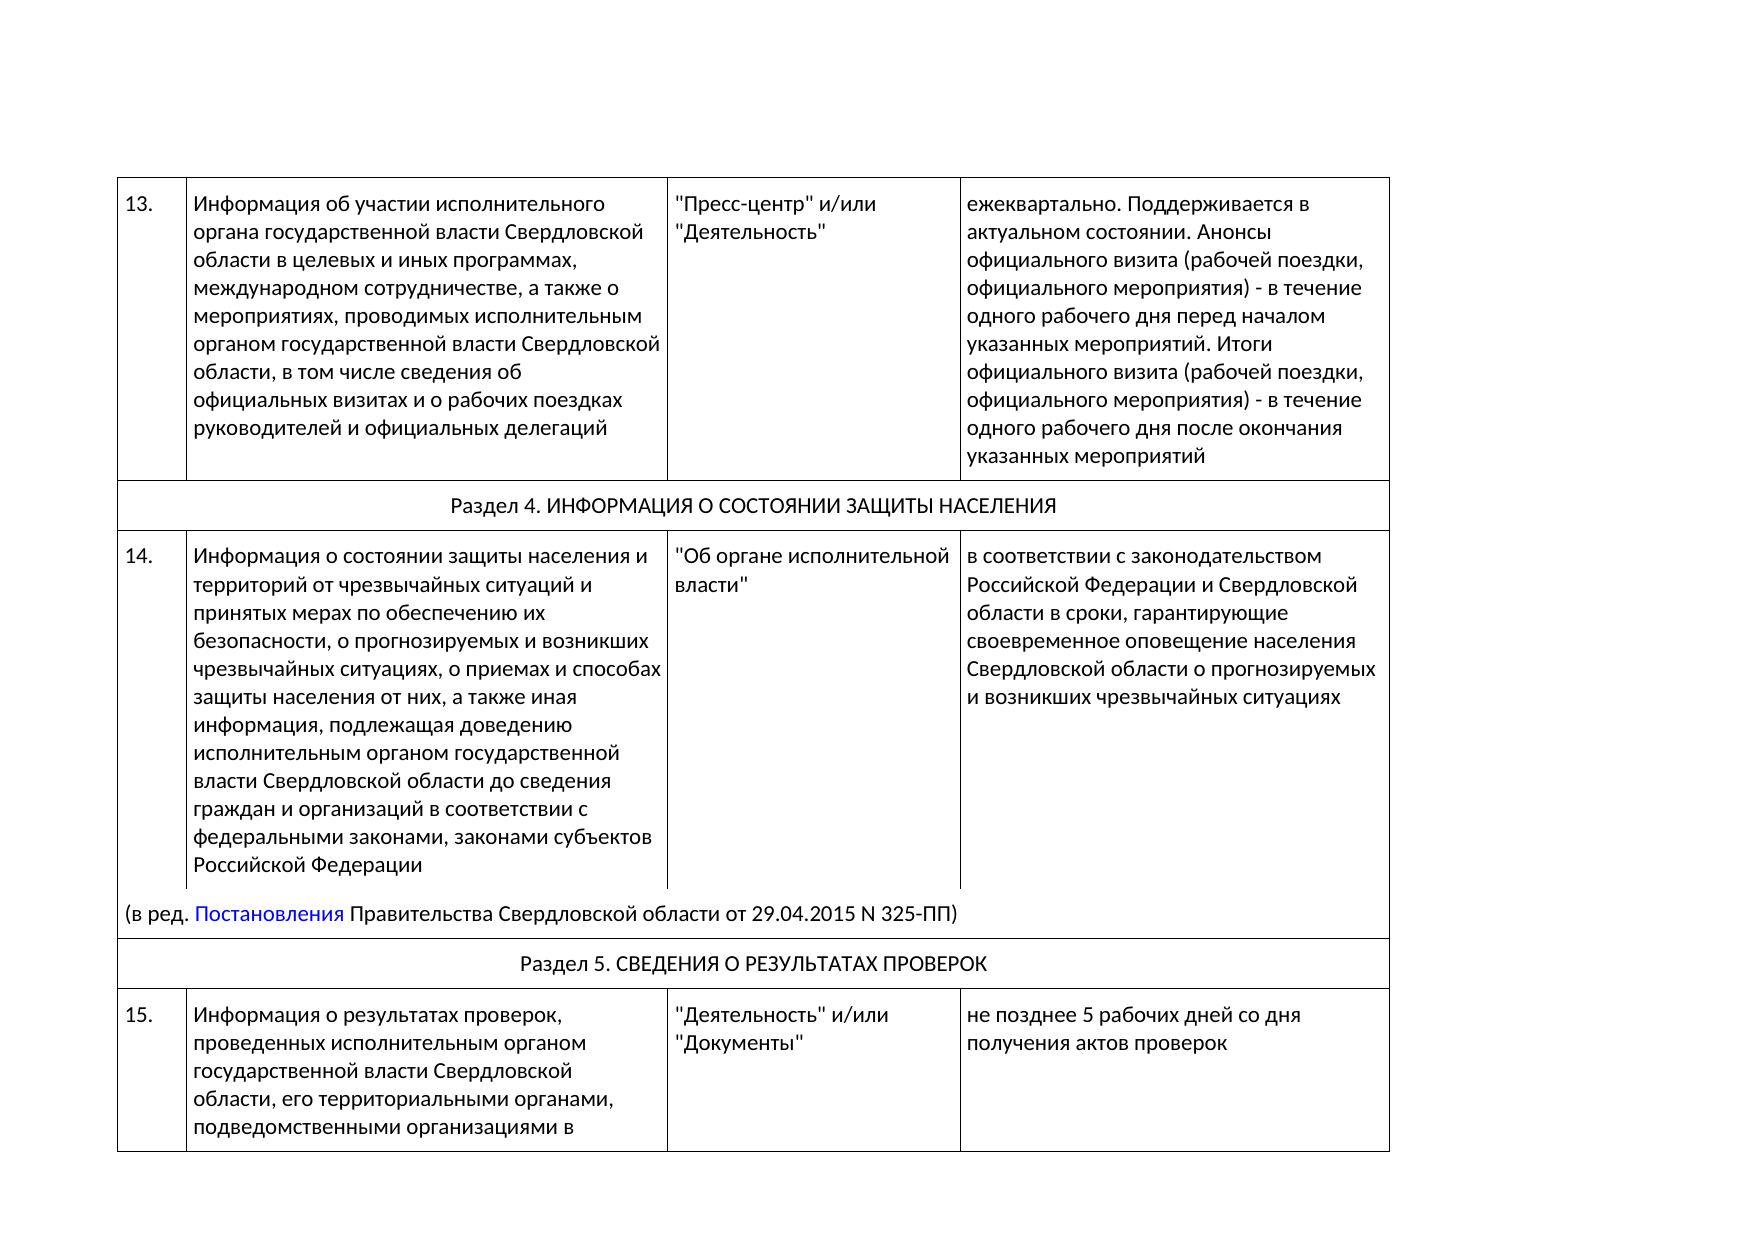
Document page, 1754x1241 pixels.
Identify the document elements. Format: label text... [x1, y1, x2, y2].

table_cell (в ред. Постановления Правительства Свердловской области от 29.04.2015 N 325-ПП) [118, 889, 1389, 938]
table_cell Информация о состоянии защиты населения и территорий от чрезвычайных ситуаций и принятых мерах по обеспечению их безопасности, о прогнозируемых и возникших чрезвычайных ситуациях, о приемах и способах защиты населения от них, а также иная информация, подлежащая доведению исполнительным органом государственной власти Свердловской области до сведения граждан и организаций в соответствии с федеральными законами, законами субъектов Российской Федерации [187, 531, 667, 888]
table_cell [961, 989, 1389, 1151]
table_cell Информация об участии исполнительного органа государственной власти Свердловской области в целевых и иных программах, международном сотрудничестве, а также о мероприятиях, проводимых исполнительным органом государственной власти Свердловской области, в том числе сведения об официальных визитах и о рабочих поездках руководителей и официальных делегаций [187, 178, 667, 480]
table_cell "Пресс-центр" и/или "Деятельность" [668, 178, 960, 480]
table_cell 14. [118, 531, 186, 888]
table_cell "Об органе исполнительной власти" [668, 531, 960, 888]
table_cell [668, 989, 960, 1151]
table_cell Раздел 4. ИНФОРМАЦИЯ О СОСТОЯНИИ ЗАЩИТЫ НАСЕЛЕНИЯ [118, 481, 1389, 530]
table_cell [187, 989, 667, 1151]
table_cell в соответствии с законодательством Российской Федерации и Свердловской области в сроки, гарантирующие своевременное оповещение населения Свердловской области о прогнозируемых и возникших чрезвычайных ситуациях [961, 531, 1389, 888]
table_cell Раздел 5. СВЕДЕНИЯ О РЕЗУЛЬТАТАХ ПРОВЕРОК [118, 939, 1389, 988]
table_cell 15. [118, 989, 186, 1151]
table_cell ежеквартально. Поддерживается в актуальном состоянии. Анонсы официального визита (рабочей поездки, официального мероприятия) - в течение одного рабочего дня перед началом указанных мероприятий. Итоги официального визита (рабочей поездки, официального мероприятия) - в течение одного рабочего дня после окончания указанных мероприятий [961, 178, 1389, 480]
table_cell 13. [118, 178, 186, 480]
